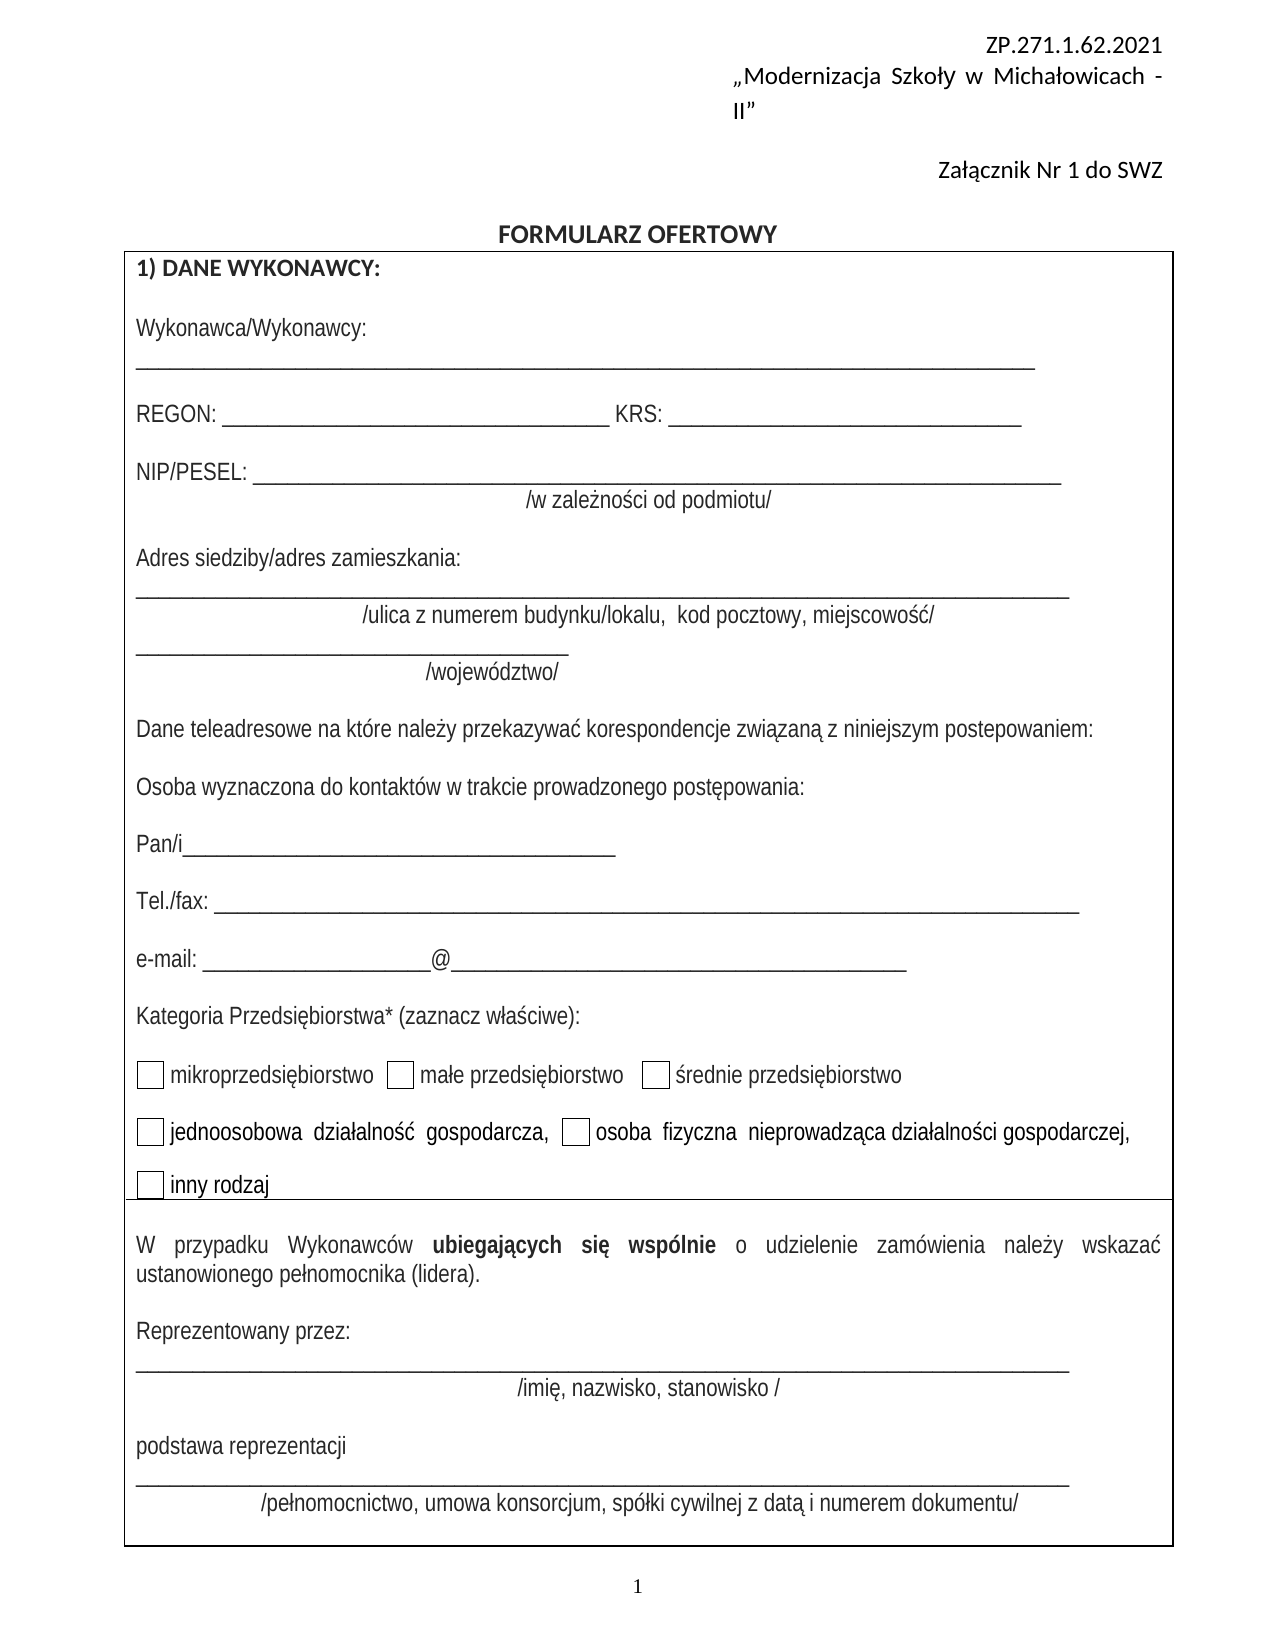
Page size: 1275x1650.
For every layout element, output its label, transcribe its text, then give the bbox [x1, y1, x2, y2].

text FORMULARZ OFERTOWY [112, 218, 1162, 251]
table_header 1) DANE WYKONAWCY: Wykonawca/Wykonawcy: _______________________________________________________________________________ REGON: __________________________________ KRS: _______________________________ NIP/PESEL: _______________________________________________________________________ /w zależności od podmiotu/ Adres siedziby/adres zamieszkania: __________________________________________________________________________________ /ulica z numerem budynku/lokalu, kod pocztowy, miejscowość/ ______________________________________ /województwo/ Dane teleadresowe na które należy przekazywać korespondencje związaną z niniejszym postepowaniem: Osoba wyznaczona do kontaktów w trakcie prowadzonego postępowania: Pan/i______________________________________ Tel./fax: ____________________________________________________________________________ e-mail: ____________________@________________________________________ Kategoria Przedsiębiorstwa* (zaznacz właściwe): mikroprzedsiębiorstwo małe przedsiębiorstwo średnie przedsiębiorstwo jednoosobowa działalność gospodarcza, osoba fizyczna nieprowadząca działalności gospodarczej, inny rodzaj [125, 252, 1172, 1199]
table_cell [125, 1200, 1172, 1545]
text Załącznik Nr 1 do SWZ [112, 154, 1162, 185]
